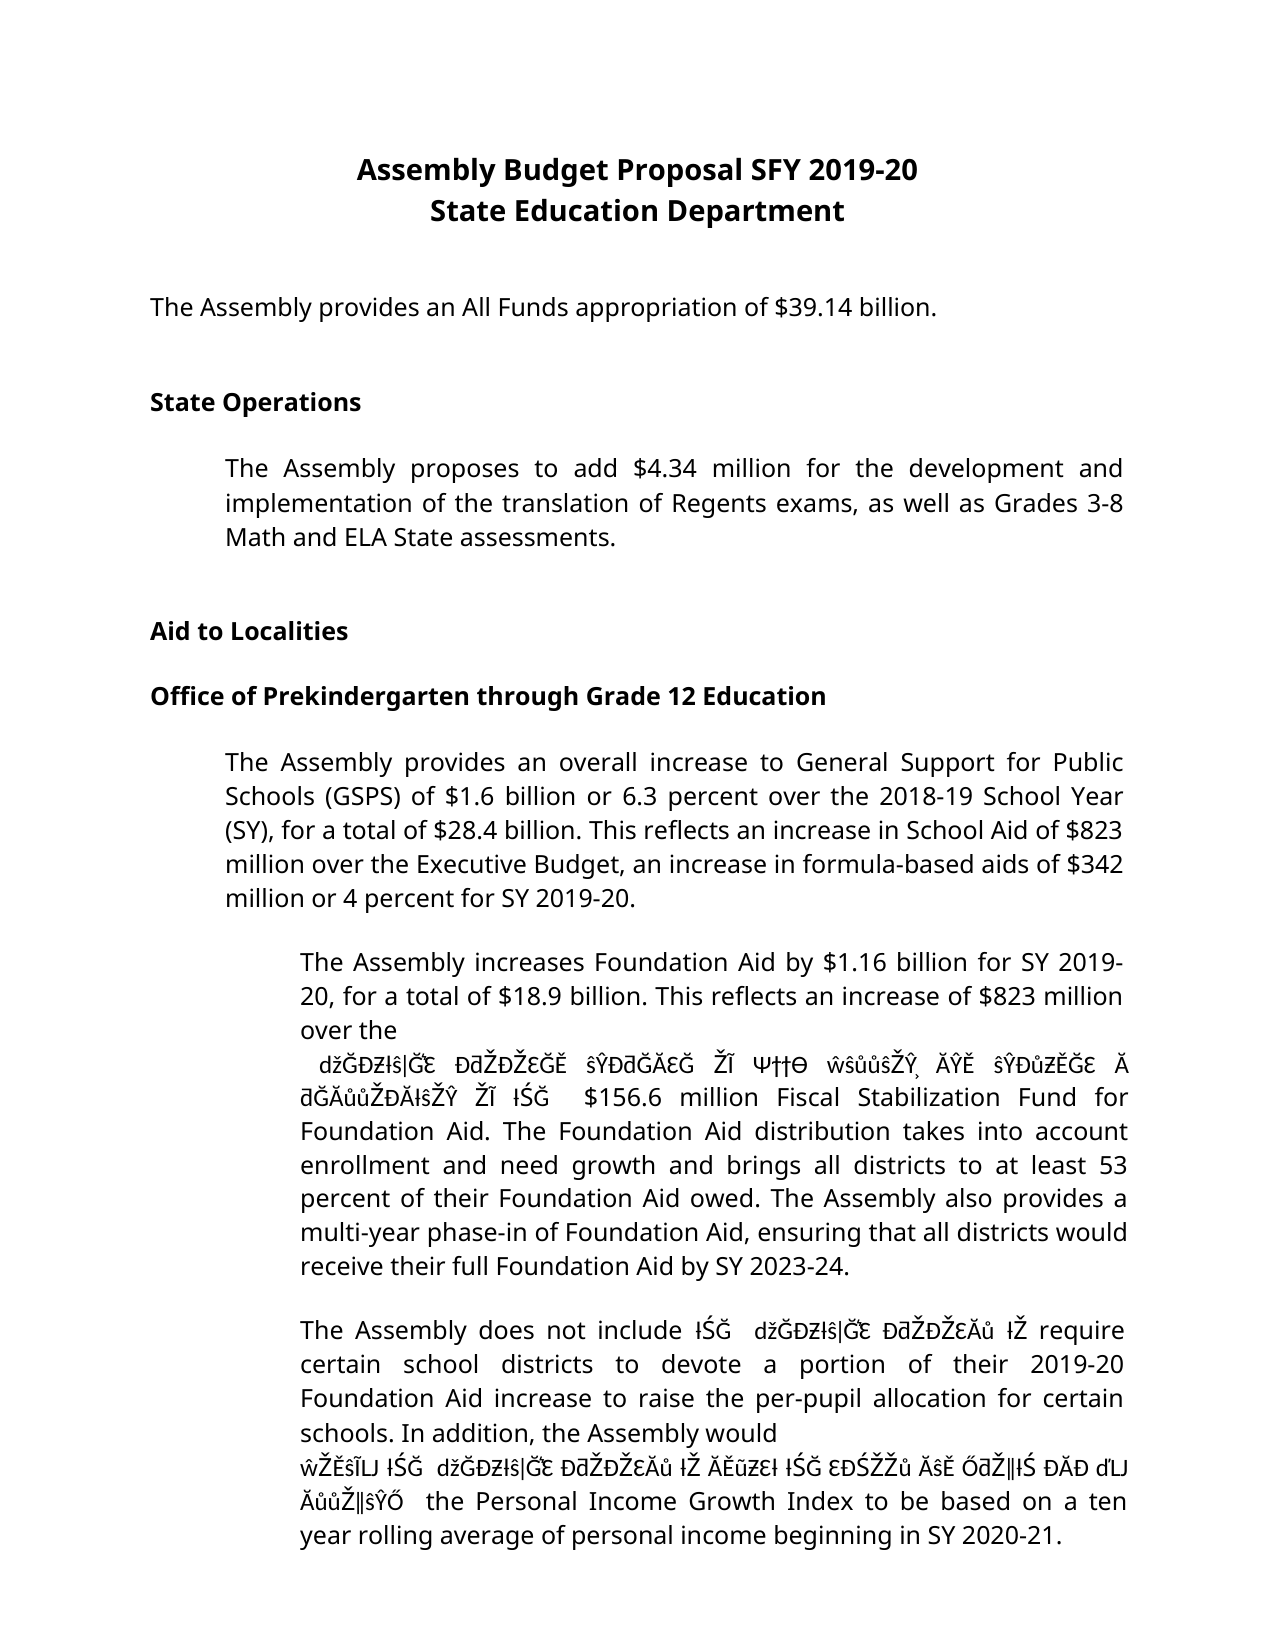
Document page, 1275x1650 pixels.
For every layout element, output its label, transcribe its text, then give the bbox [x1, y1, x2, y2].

text Office of Prekindergarten through Grade 12 Education [150, 678, 1129, 712]
text Aid to Localities [150, 613, 1129, 648]
text ǆĞĐƵƚŝǀĞ͛Ɛ ƉƌŽƉŽƐĞĚ ŝŶĐƌĞĂƐĞ ŽĨ Ψϯϯϴ ŵŝůůŝŽŶ͕ ĂŶĚ ŝŶĐůƵĚĞƐ Ă ƌĞĂůůŽĐĂƚŝŽŶ ŽĨ ƚŚĞ $156.6 million Fiscal Stabilization Fund for Foundation Aid. The Foundation Aid distribution takes into account enrollment and need growth and brings all districts to at least 53 percent of their Foundation Aid owed. The Assembly also provides a multi-year phase-in of Foundation Aid, ensuring that all districts would receive their full Foundation Aid by SY 2023-24. [300, 1046, 1129, 1283]
list The Assembly provides an overall increase to General Support for Public Schools (GSPS) of $1.6 billion or 6.3 percent over the 2018-19 School Year (SY), for a total of $28.4 billion. This reflects an increase in School Aid of $823 million over the Executive Budget, an increase in formula-based aids of $342 million or 4 percent for SY 2019-20. [187, 744, 1125, 914]
text State Education Department [150, 190, 1125, 230]
list The Assembly does not include ƚŚĞ ǆĞĐƵƚŝǀĞ͛Ɛ ƉƌŽƉŽƐĂů ƚŽ require certain school districts to devote a portion of their 2019-20 Foundation Aid increase to raise the per-pupil allocation for certain schools. In addition, the Assembly would [262, 1313, 1125, 1449]
text The Assembly provides an All Funds appropriation of $39.14 billion. [150, 290, 1129, 324]
text ŵŽĚŝĨǇ ƚŚĞ ǆĞĐƵƚŝǀĞ͛Ɛ ƉƌŽƉŽƐĂů ƚŽ ĂĚũƵƐƚ ƚŚĞ ƐĐŚŽŽů ĂŝĚ ŐƌŽǁƚŚ ĐĂƉ ďǇ ĂůůŽǁŝŶŐ the Personal Income Growth Index to be based on a ten year rolling average of personal income beginning in SY 2020-21. [300, 1449, 1129, 1552]
text State Operations [150, 385, 1129, 419]
list The Assembly increases Foundation Aid by $1.16 billion for SY 2019-20, for a total of $18.9 billion. This reflects an increase of $823 million over the [262, 944, 1125, 1046]
list The Assembly proposes to add $4.34 million for the development and implementation of the translation of Regents exams, as well as Grades 3-8 Math and ELA State assessments. [187, 451, 1125, 554]
text Assembly Budget Proposal SFY 2019-20 [150, 149, 1125, 189]
